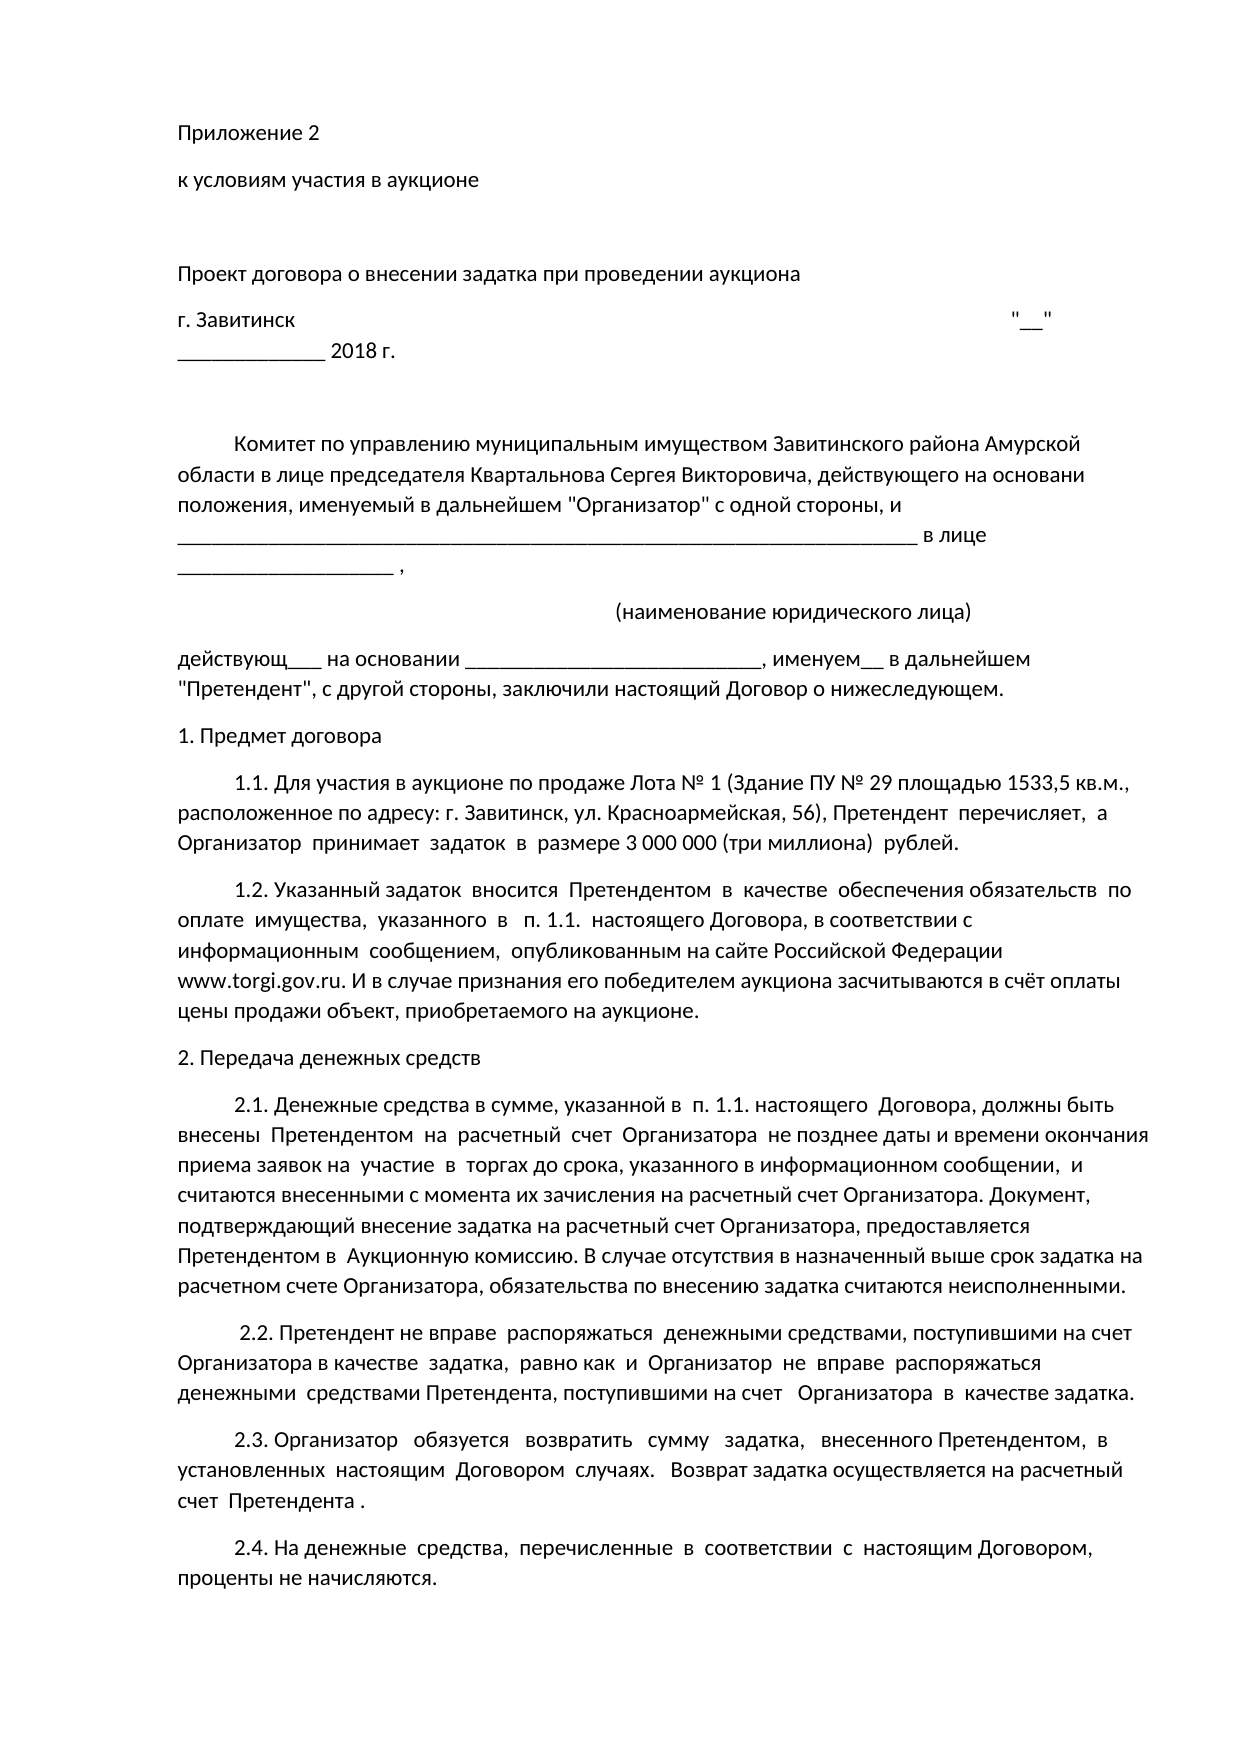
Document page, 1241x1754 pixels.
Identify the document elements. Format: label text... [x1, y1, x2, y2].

text к условиям участия в аукционе [177, 165, 1152, 193]
text г. Завитинск "__" _____________ 2018 г. [177, 306, 1152, 364]
text 2.1. Денежные средства в сумме, указанной в п. 1.1. настоящего Договора, должны быть внесены Претендентом на расчетный счет Организатора не позднее даты и времени окончания приема заявок на участие в торгах до срока, указанного в информационном сообщении, и считаются внесенными с момента их зачисления на расчетный счет Организатора. Документ, подтверждающий внесение задатка на расчетный счет Организатора, предоставляется Претендентом в Аукционную комиссию. В случае отсутствия в назначенный выше срок задатка на расчетном счете Организатора, обязательства по внесению задатка считаются неисполненными. [177, 1090, 1152, 1299]
text 1.2. Указанный задаток вносится Претендентом в качестве обеспечения обязательств по оплате имущества, указанного в п. 1.1. настоящего Договора, в соответствии с информационным сообщением, опубликованным на сайте Российской Федерации www.torgi.gov.ru. И в случае признания его победителем аукциона засчитываются в счёт оплаты цены продажи объект, приобретаемого на аукционе. [177, 875, 1152, 1024]
text 2.3. Организатор обязуется возвратить сумму задатка, внесенного Претендентом, в установленных настоящим Договором случаях. Возврат задатка осуществляется на расчетный счет Претендента . [177, 1425, 1152, 1514]
text Проект договора о внесении задатка при проведении аукциона [177, 259, 1152, 287]
text 2.4. На денежные средства, перечисленные в соответствии с настоящим Договором, проценты не начисляются. [177, 1533, 1152, 1591]
text 1.1. Для участия в аукционе по продаже Лота № 1 (Здание ПУ № 29 площадью 1533,5 кв.м., расположенное по адресу: г. Завитинск, ул. Красноармейская, 56), Претендент перечисляет, а Организатор принимает задаток в размере 3 000 000 (три миллиона) рублей. [177, 768, 1152, 857]
text действующ___ на основании __________________________, именуем__ в дальнейшем "Претендент", с другой стороны, заключили настоящий Договор о нижеследующем. [177, 644, 1152, 702]
text (наименование юридического лица) [177, 597, 1152, 625]
text 2. Передача денежных средств [177, 1043, 1152, 1071]
text 1. Предмет договора [177, 721, 1152, 749]
text 2.2. Претендент не вправе распоряжаться денежными средствами, поступившими на счет Организатора в качестве задатка, равно как и Организатор не вправе распоряжаться денежными средствами Претендента, поступившими на счет Организатора в качестве задатка. [177, 1318, 1152, 1407]
text Комитет по управлению муниципальным имуществом Завитинского района Амурской области в лице председателя Квартальнова Сергея Викторовича, действующего на основани положения, именуемый в дальнейшем "Организатор" с одной стороны, и _________________________________________________________________ в лице ___________________ , [177, 429, 1152, 578]
text Приложение 2 [177, 118, 1152, 146]
